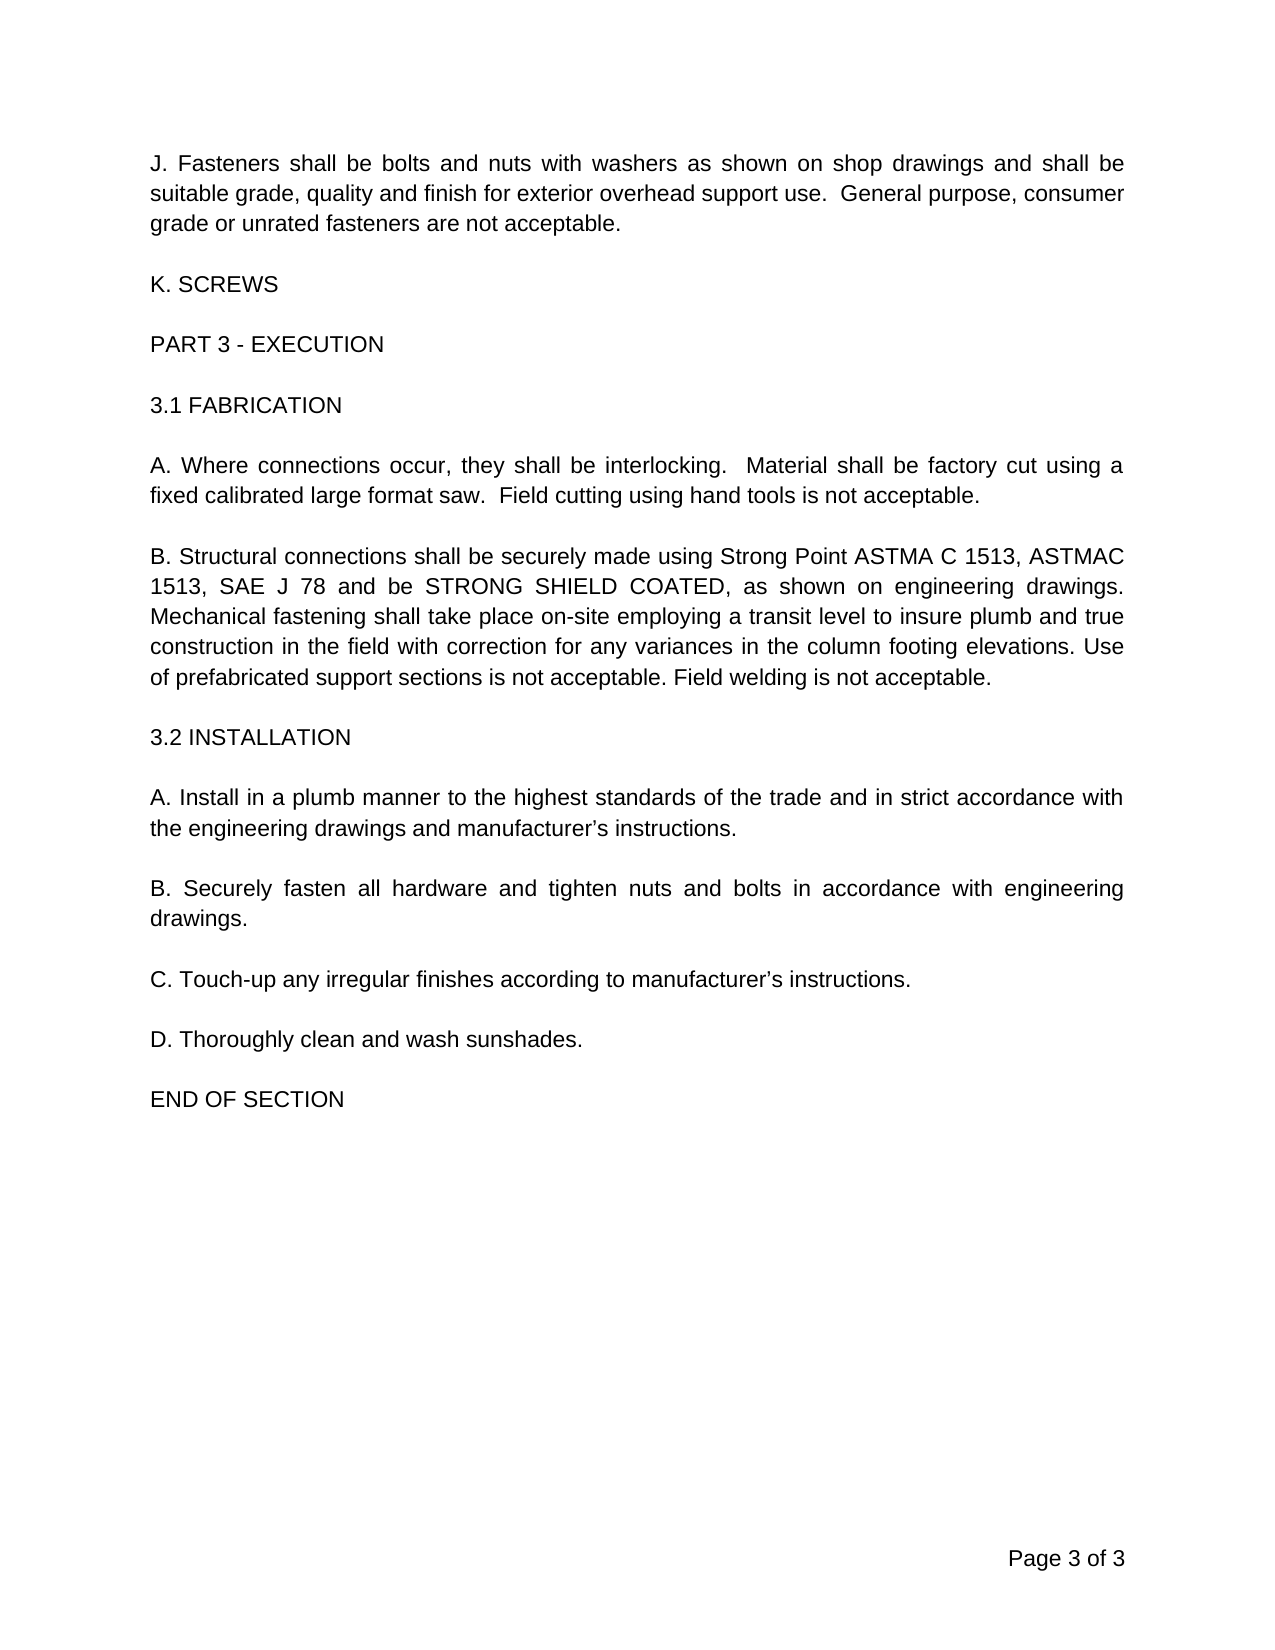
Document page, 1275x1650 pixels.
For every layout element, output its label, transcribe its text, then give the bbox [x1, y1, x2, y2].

text A. Install in a plumb manner to the highest standards of the trade and in strict accordance with the engineering drawings and manufacturer’s instructions. [150, 784, 1125, 841]
text PART 3 - EXECUTION [150, 331, 1125, 358]
text B. Securely fasten all hardware and tighten nuts and bolts in accordance with engineering drawings. [150, 875, 1125, 932]
text J. Fasteners shall be bolts and nuts with washers as shown on shop drawings and shall be suitable grade, quality and finish for exterior overhead support use. General purpose, consumer grade or unrated fasteners are not acceptable. [150, 150, 1125, 237]
text END OF SECTION [150, 1086, 1125, 1113]
text K. SCREWS [150, 271, 1125, 297]
text 3.1 FABRICATION [150, 392, 1125, 418]
text D. Thoroughly clean and wash sunshades. [150, 1026, 1125, 1052]
text B. Structural connections shall be securely made using Strong Point ASTMA C 1513, ASTMAC 1513, SAE J 78 and be STRONG SHIELD COATED, as shown on engineering drawings. Mechanical fastening shall take place on-site employing a transit level to insure plumb and true construction in the field with correction for any variances in the column footing elevations. Use of prefabricated support sections is not acceptable. Field welding is not acceptable. [150, 543, 1125, 690]
text A. Where connections occur, they shall be interlocking. Material shall be factory cut using a fixed calibrated large format saw. Field cutting using hand tools is not acceptable. [150, 452, 1125, 509]
text C. Touch-up any irregular finishes according to manufacturer’s instructions. [150, 966, 1125, 992]
text 3.2 INSTALLATION [150, 724, 1125, 750]
